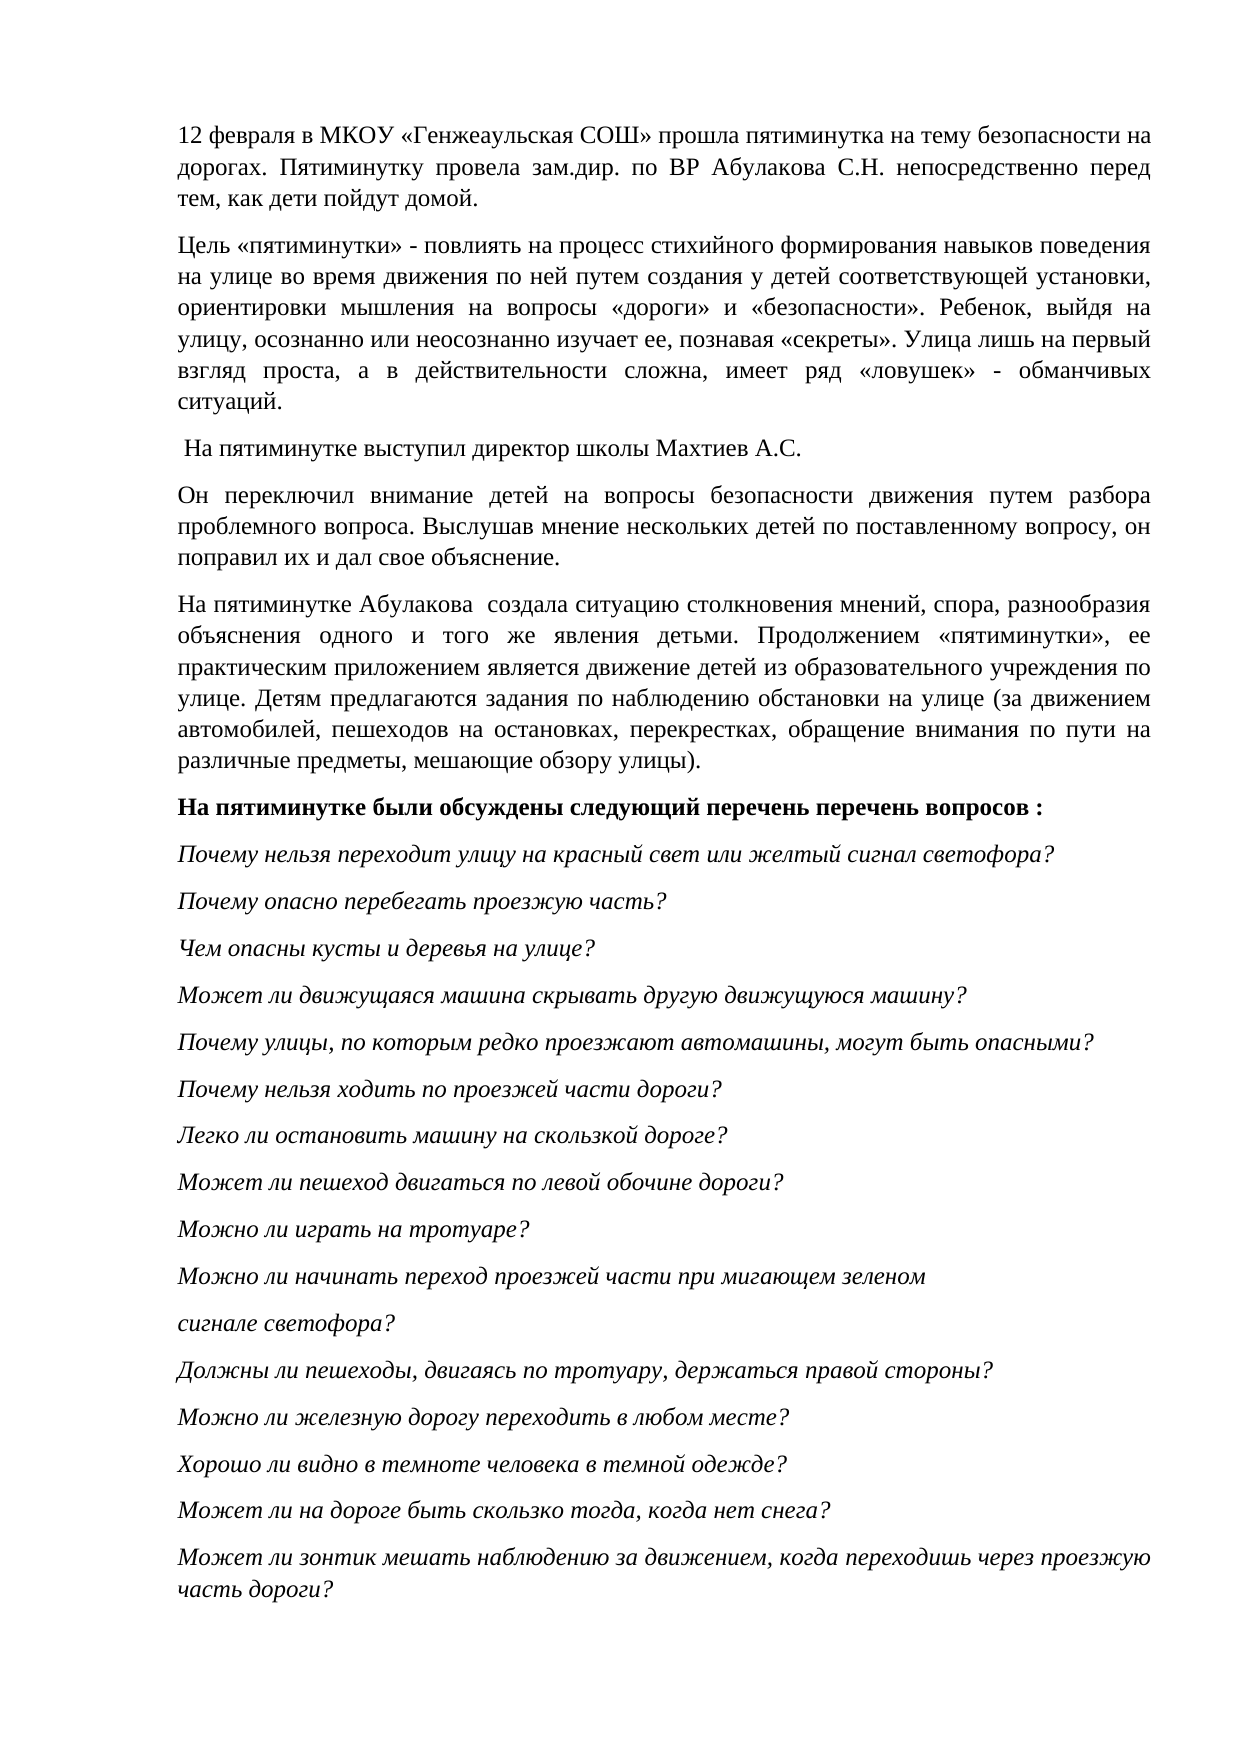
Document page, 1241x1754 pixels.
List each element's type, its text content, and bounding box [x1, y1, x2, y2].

text Цель «пятиминутки» - повлиять на процесс стихийного формирования навыков поведения на улице во время движения по ней путем создания у детей соответствующей установки, ориентировки мышления на вопросы «дороги» и «безопасности». Ребенок, выйдя на улицу, осознанно или неосознанно изучает ее, познавая «секреты». Улица лишь на первый взгляд проста, а в действительности сложна, имеет ряд «ловушек» - обманчивых ситуаций. [177, 227, 1152, 415]
text Должны ли пешеходы, двигаясь по тротуару, держаться правой стороны? [177, 1352, 1152, 1384]
text Почему улицы, по которым редко проезжают автомашины, могут быть опасными? [177, 1024, 1152, 1056]
text Почему опасно перебегать проезжую часть? [177, 884, 1152, 915]
text 12 февраля в МКОУ «Генжеаульская СОШ» прошла пятиминутка на тему безопасности на дорогах. Пятиминутку провела зам.дир. по ВР Абулакова С.Н. непосредственно перед тем, как дети пойдут домой. [177, 118, 1152, 212]
text Почему нельзя ходить по проезжей части дороги? [177, 1071, 1152, 1102]
text Можно ли играть на тротуаре? [177, 1212, 1152, 1243]
text Чем опасны кусты и деревья на улице? [177, 931, 1152, 962]
text Может ли на дороге быть скользко тогда, когда нет снега? [177, 1493, 1152, 1524]
text сигнале светофора? [177, 1306, 1152, 1337]
text Почему нельзя переходит улицу на красный свет или желтый сигнал светофора? [177, 837, 1152, 868]
text Он переключил внимание детей на вопросы безопасности движения путем разбора проблемного вопроса. Выслушав мнение нескольких детей по поставленному вопросу, он поправил их и дал свое объяснение. [177, 477, 1152, 511]
text На пятиминутке Абулакова создала ситуацию столкновения мнений, спора, разнообразия объяснения одного и того же явления детьми. Продолжением «пятиминутки», ее практическим приложением является движение детей из образовательного учреждения по улице. Детям предлагаются задания по наблюдению обстановки на улице (за движением автомобилей, пешеходов на остановках, перекрестках, обращение внимания по пути на различные предметы, мешающие обзору улицы). [177, 743, 1152, 774]
text Хорошо ли видно в темноте человека в темной одежде? [177, 1446, 1152, 1477]
text Может ли движущаяся машина скрывать другую движущуюся машину? [177, 977, 1152, 1009]
text Легко ли остановить машину на скользкой дороге? [177, 1118, 1152, 1149]
text Можно ли железную дорогу переходить в любом месте? [177, 1399, 1152, 1431]
text Может ли пешеход двигаться по левой обочине дороги? [177, 1165, 1152, 1196]
text На пятиминутке выступил директор школы Махтиев А.С. [177, 431, 1152, 462]
text Он переключил внимание детей на вопросы безопасности движения путем разбора проблемного вопроса. Выслушав мнение нескольких детей по поставленному вопросу, он поправил их и дал свое объяснение. [177, 540, 1152, 571]
text Можно ли начинать переход проезжей части при мигающем зеленом [177, 1259, 1152, 1290]
text Может ли зонтик мешать наблюдению за движением, когда переходишь через проезжую часть дороги? [177, 1540, 1152, 1602]
text На пятиминутке были обсуждены следующий перечень перечень вопросов : [177, 790, 1152, 821]
